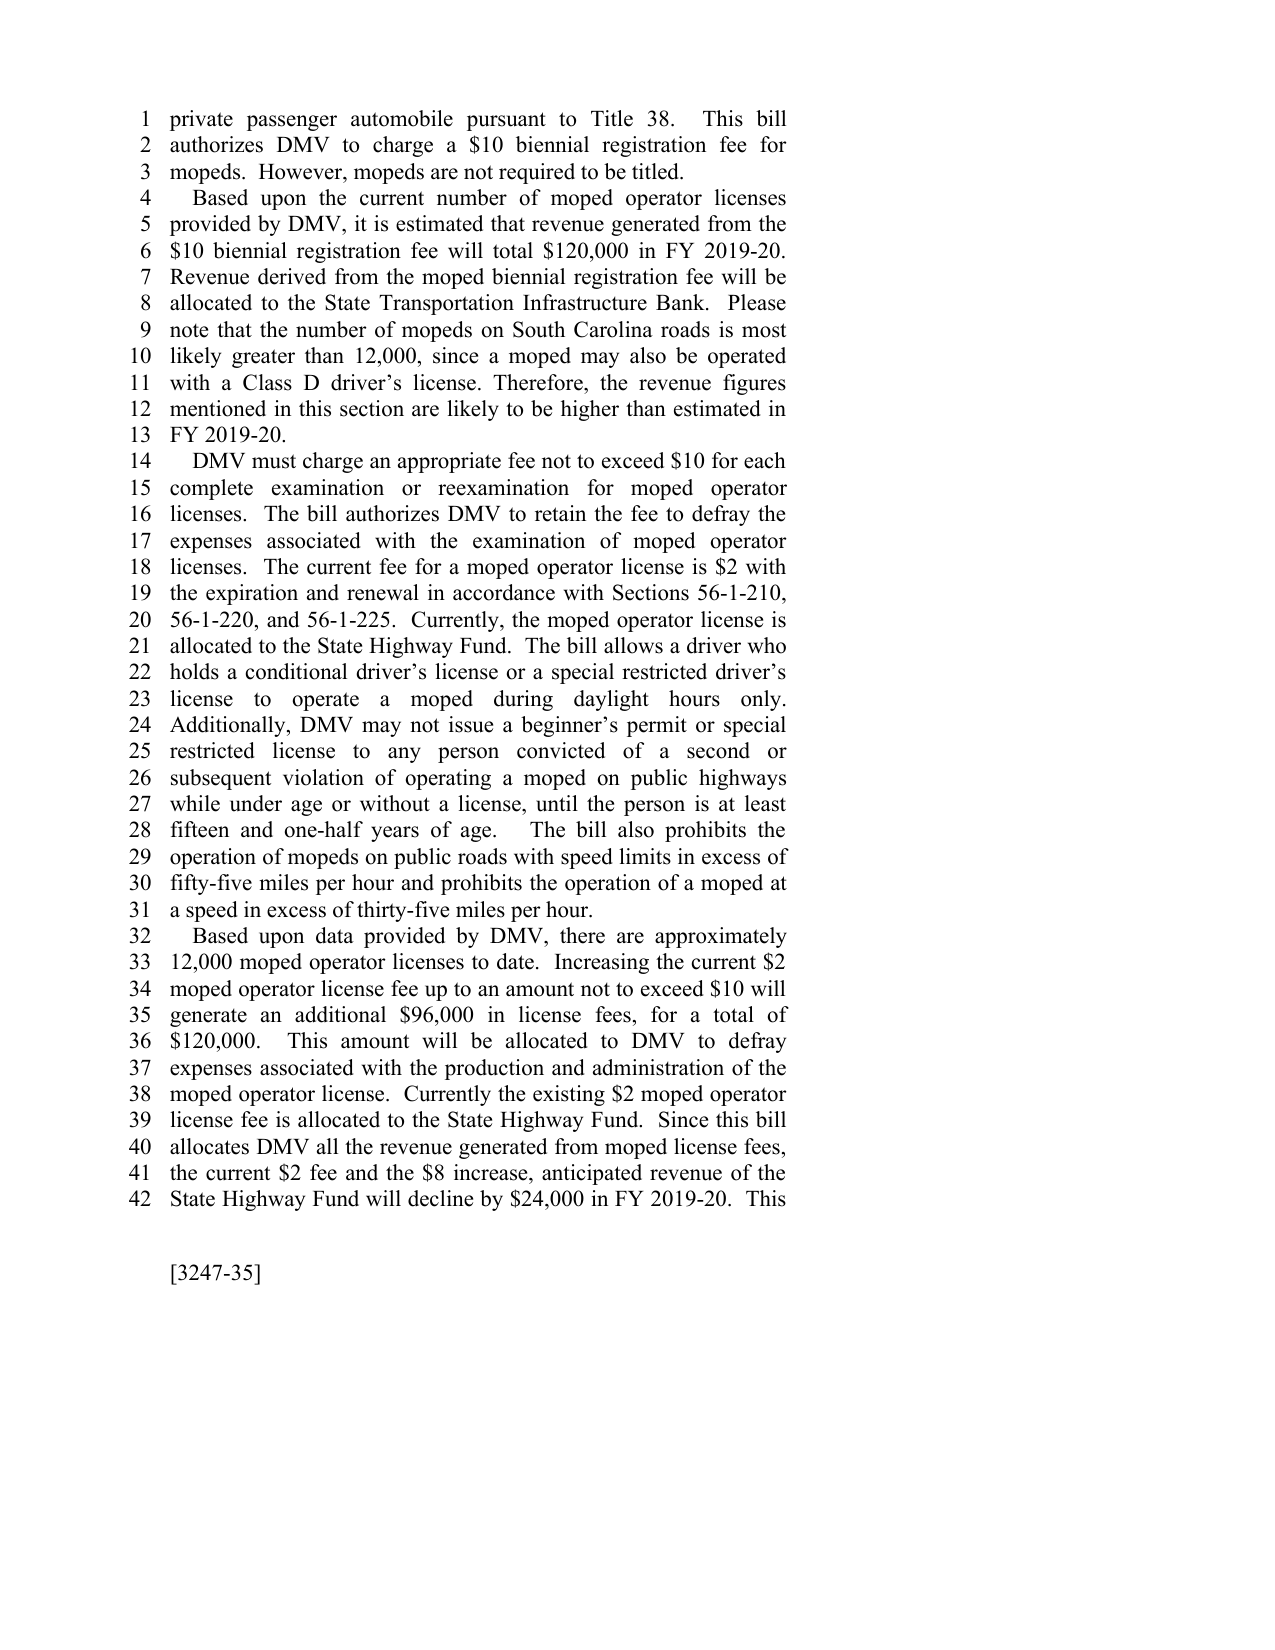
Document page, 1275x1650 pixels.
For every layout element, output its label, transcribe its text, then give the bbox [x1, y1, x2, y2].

text Based upon the current number of moped operator licenses provided by DMV, it is estimated that revenue generated from the $10 biennial registration fee will total $120,000 in FY 2019-20. Revenue derived from the moped biennial registration fee will be allocated to the State Transportation Infrastructure Bank. Please note that the number of mopeds on South Carolina roads is most likely greater than 12,000, since a moped may also be operated with a Class D driver’s license. Therefore, the revenue figures mentioned in this section are likely to be higher than estimated in FY 2019-20. [169, 184, 787, 448]
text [169, 922, 787, 1212]
text DMV must charge an appropriate fee not to exceed $10 for each complete examination or reexamination for moped operator licenses. The bill authorizes DMV to retain the fee to defray the expenses associated with the examination of moped operator licenses. The current fee for a moped operator license is $2 with the expiration and renewal in accordance with Sections 56-1-210, 56-1-220, and 56-1-225. Currently, the moped operator license is allocated to the State Highway Fund. The bill allows a driver who holds a conditional driver’s license or a special restricted driver’s license to operate a moped during daylight hours only. Additionally, DMV may not issue a beginner’s permit or special restricted license to any person convicted of a second or subsequent violation of operating a moped on public highways while under age or without a license, until the person is at least fifteen and one-half years of age. The bill also prohibits the operation of mopeds on public roads with speed limits in excess of fifty-five miles per hour and prohibits the operation of a moped at a speed in excess of thirty-five miles per hour. [169, 448, 787, 922]
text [169, 105, 787, 184]
